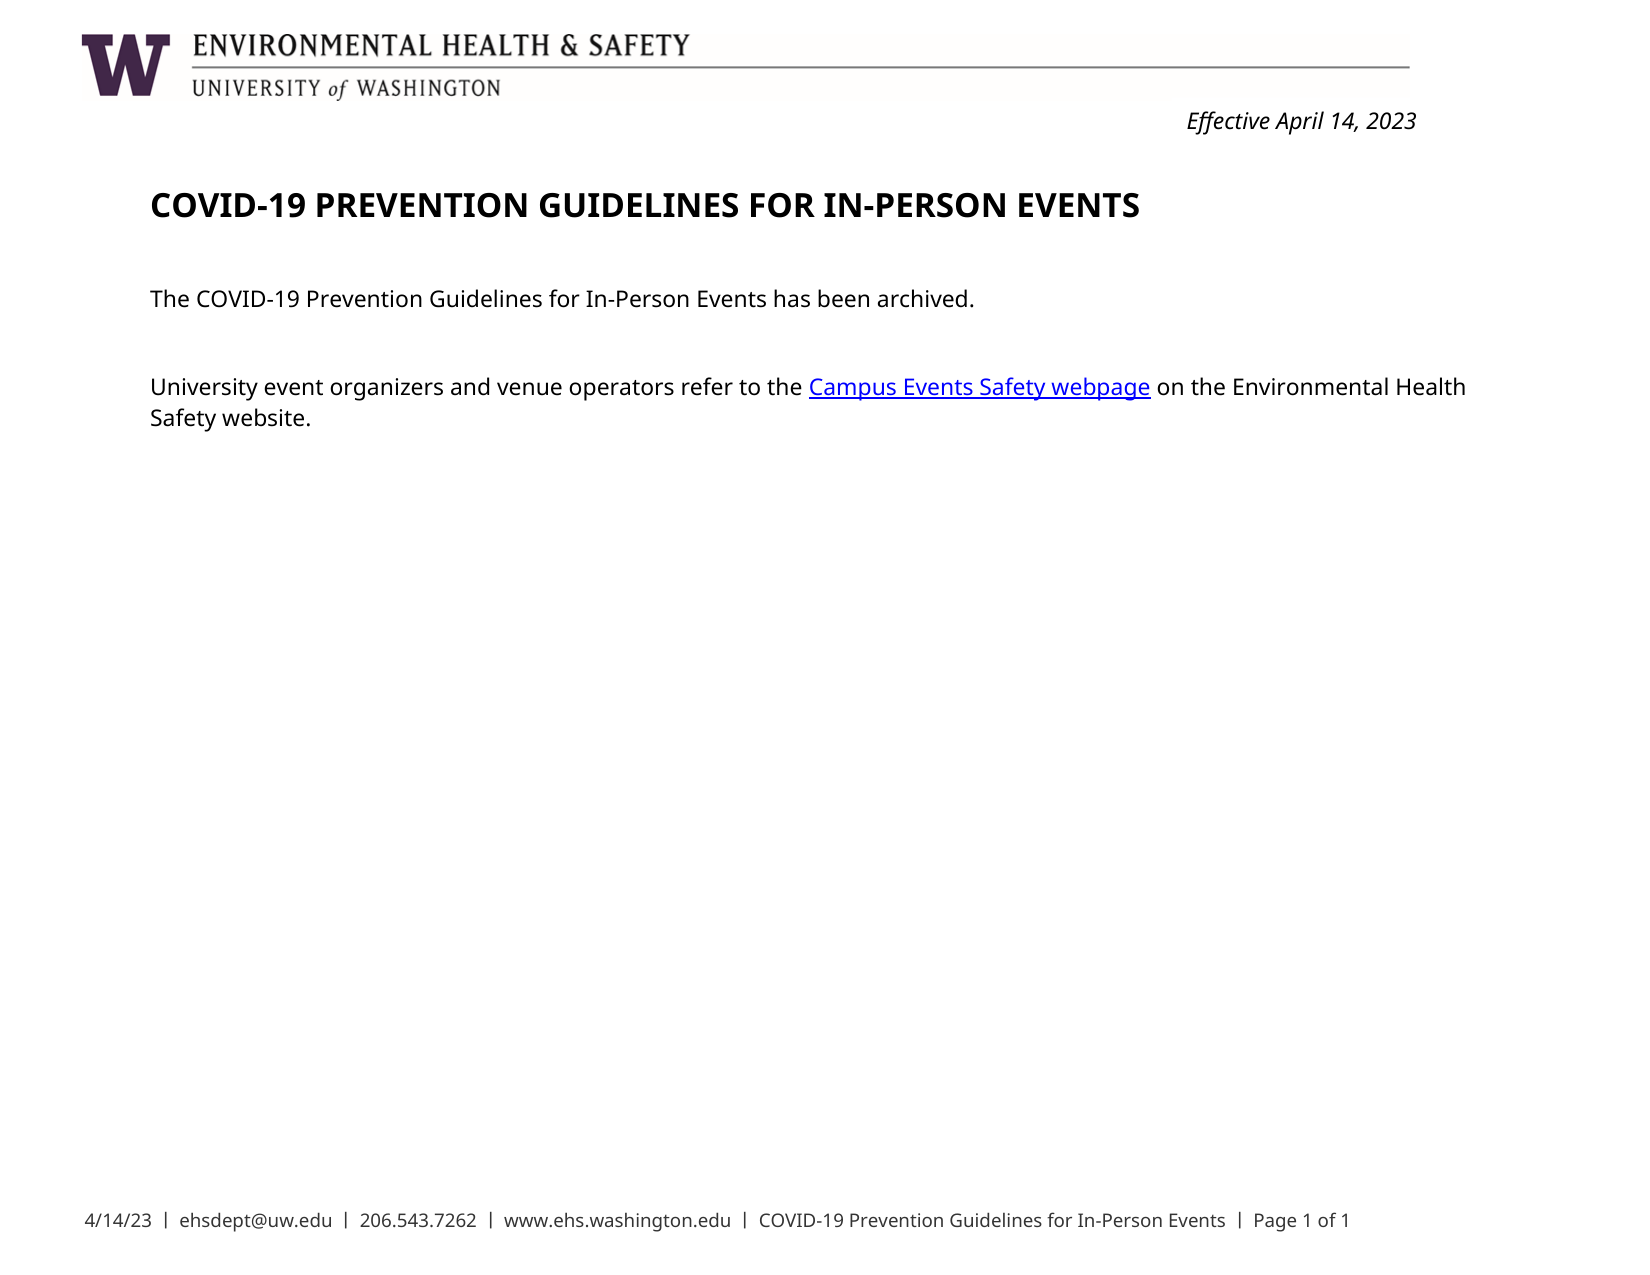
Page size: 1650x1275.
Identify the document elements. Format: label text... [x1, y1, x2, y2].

subtitle COVID-19 Prevention Guidelines for In-person Events [150, 182, 1500, 227]
picture [81, 34, 1410, 101]
text The COVID-19 Prevention Guidelines for In-Person Events has been archived. [150, 283, 1500, 315]
text University event organizers and venue operators refer to the Campus Events Safety webpage on the Environmental Health Safety website. [150, 371, 1500, 433]
